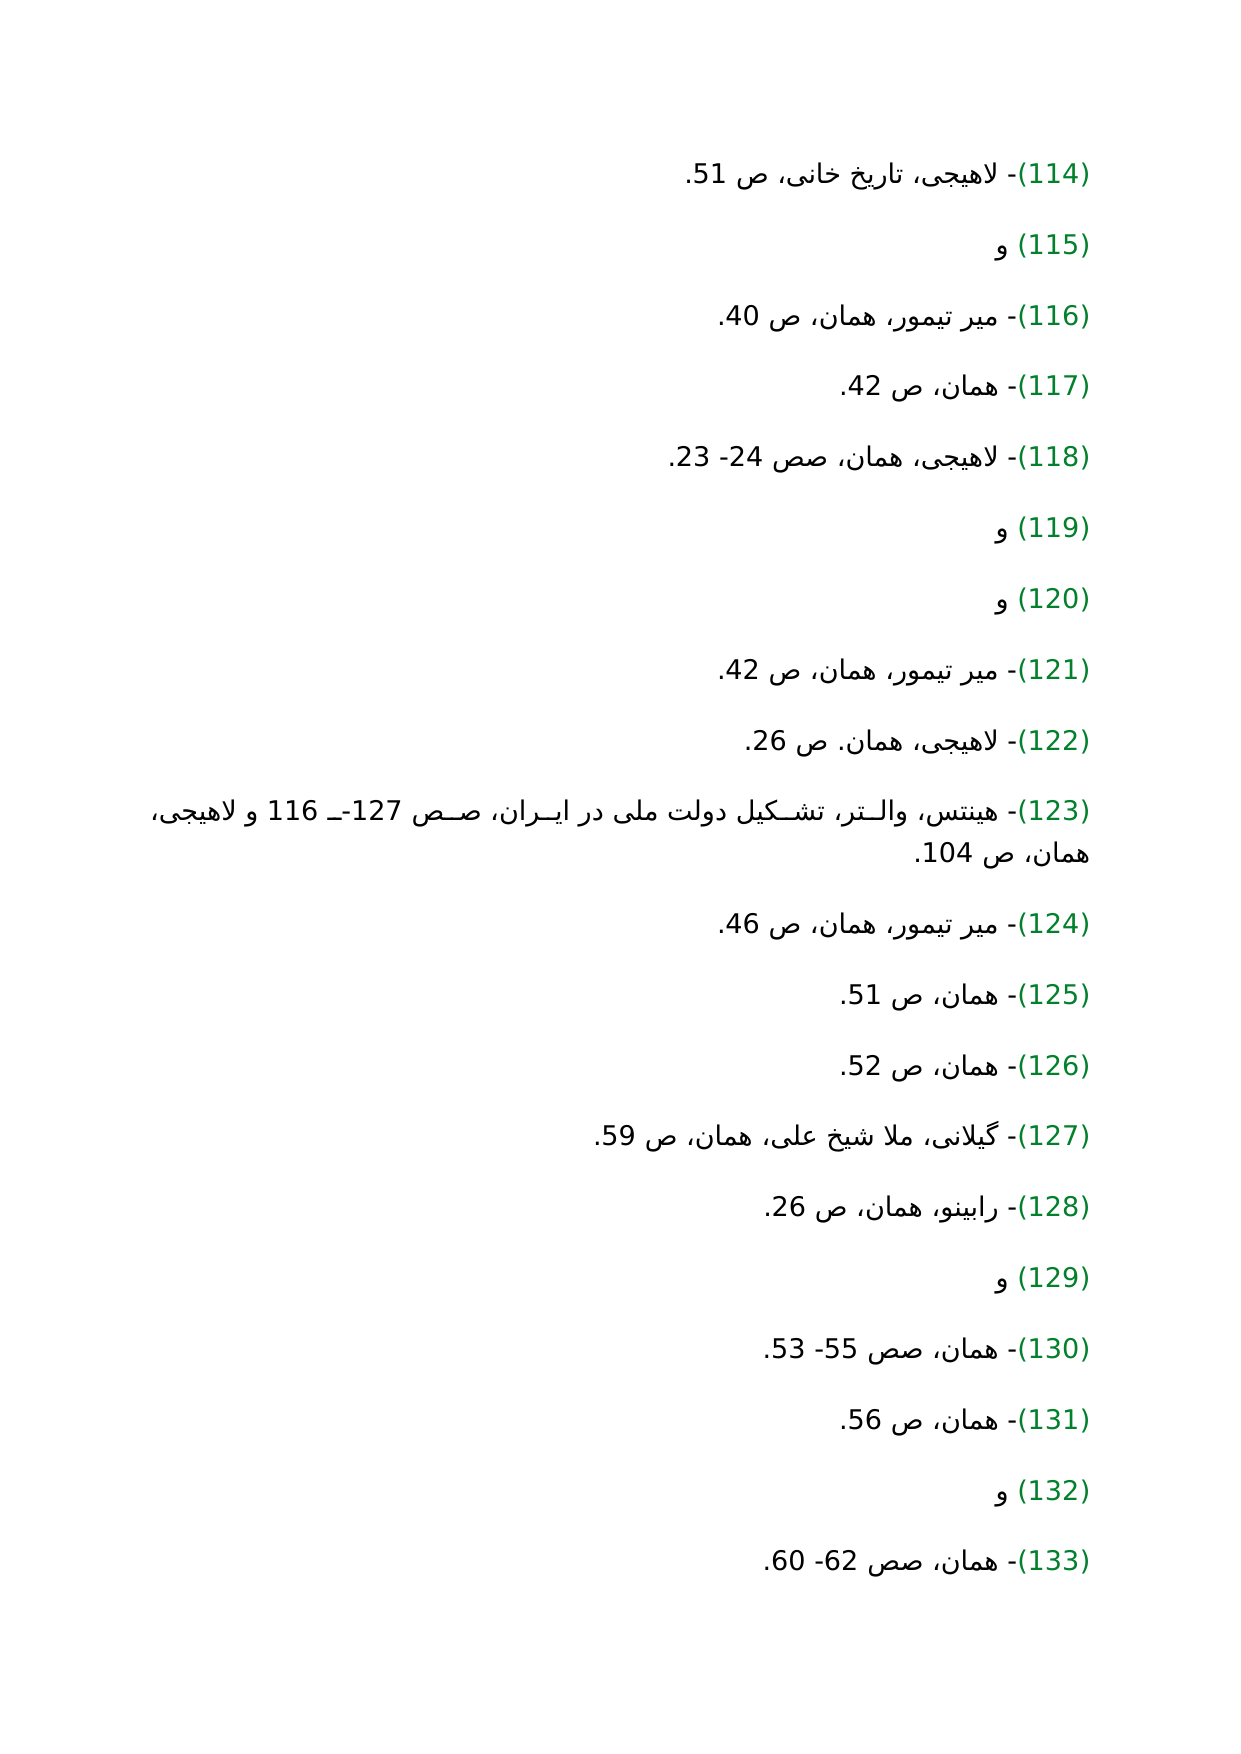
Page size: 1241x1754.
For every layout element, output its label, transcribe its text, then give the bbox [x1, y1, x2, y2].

text (119) و [150, 504, 1090, 546]
text (125)- همان، ص 51. [150, 971, 1090, 1012]
text (133)- همان، صص 62- 60. [150, 1537, 1090, 1579]
text (116)- مير تيمور، همان، ص 40. [150, 292, 1090, 333]
text (124)- مير تيمور، همان، ص 46. [150, 900, 1090, 942]
text (120) و [150, 575, 1090, 617]
text (115) و [150, 221, 1090, 262]
text (118)- لاهيجى، همان، صص 24- 23. [150, 433, 1090, 475]
text (131)- همان، ص 56. [150, 1396, 1090, 1437]
text (117)- همان، ص 42. [150, 362, 1090, 404]
text (130)- همان، صص 55- 53. [150, 1325, 1090, 1367]
text (114)- لاهيجى، تاريخ خانى، ص 51. [150, 150, 1090, 192]
text (126)- همان، ص 52. [150, 1042, 1090, 1083]
text (132) و [150, 1467, 1090, 1508]
text (129) و [150, 1254, 1090, 1296]
text (128)- رابينو، همان، ص 26. [150, 1183, 1090, 1225]
text (122)- لاهيجى، همان. ص 26. [150, 717, 1090, 758]
text (123)- هينتس، والتر، تشكيل دولت ملى در ايران، صص 127- 116 و لاهيجى، همان، ص 104. [150, 787, 1090, 871]
text (121)- مير تيمور، همان، ص 42. [150, 646, 1090, 687]
text (127)- گيلانى، ملا شيخ على، همان، ص 59. [150, 1112, 1090, 1154]
